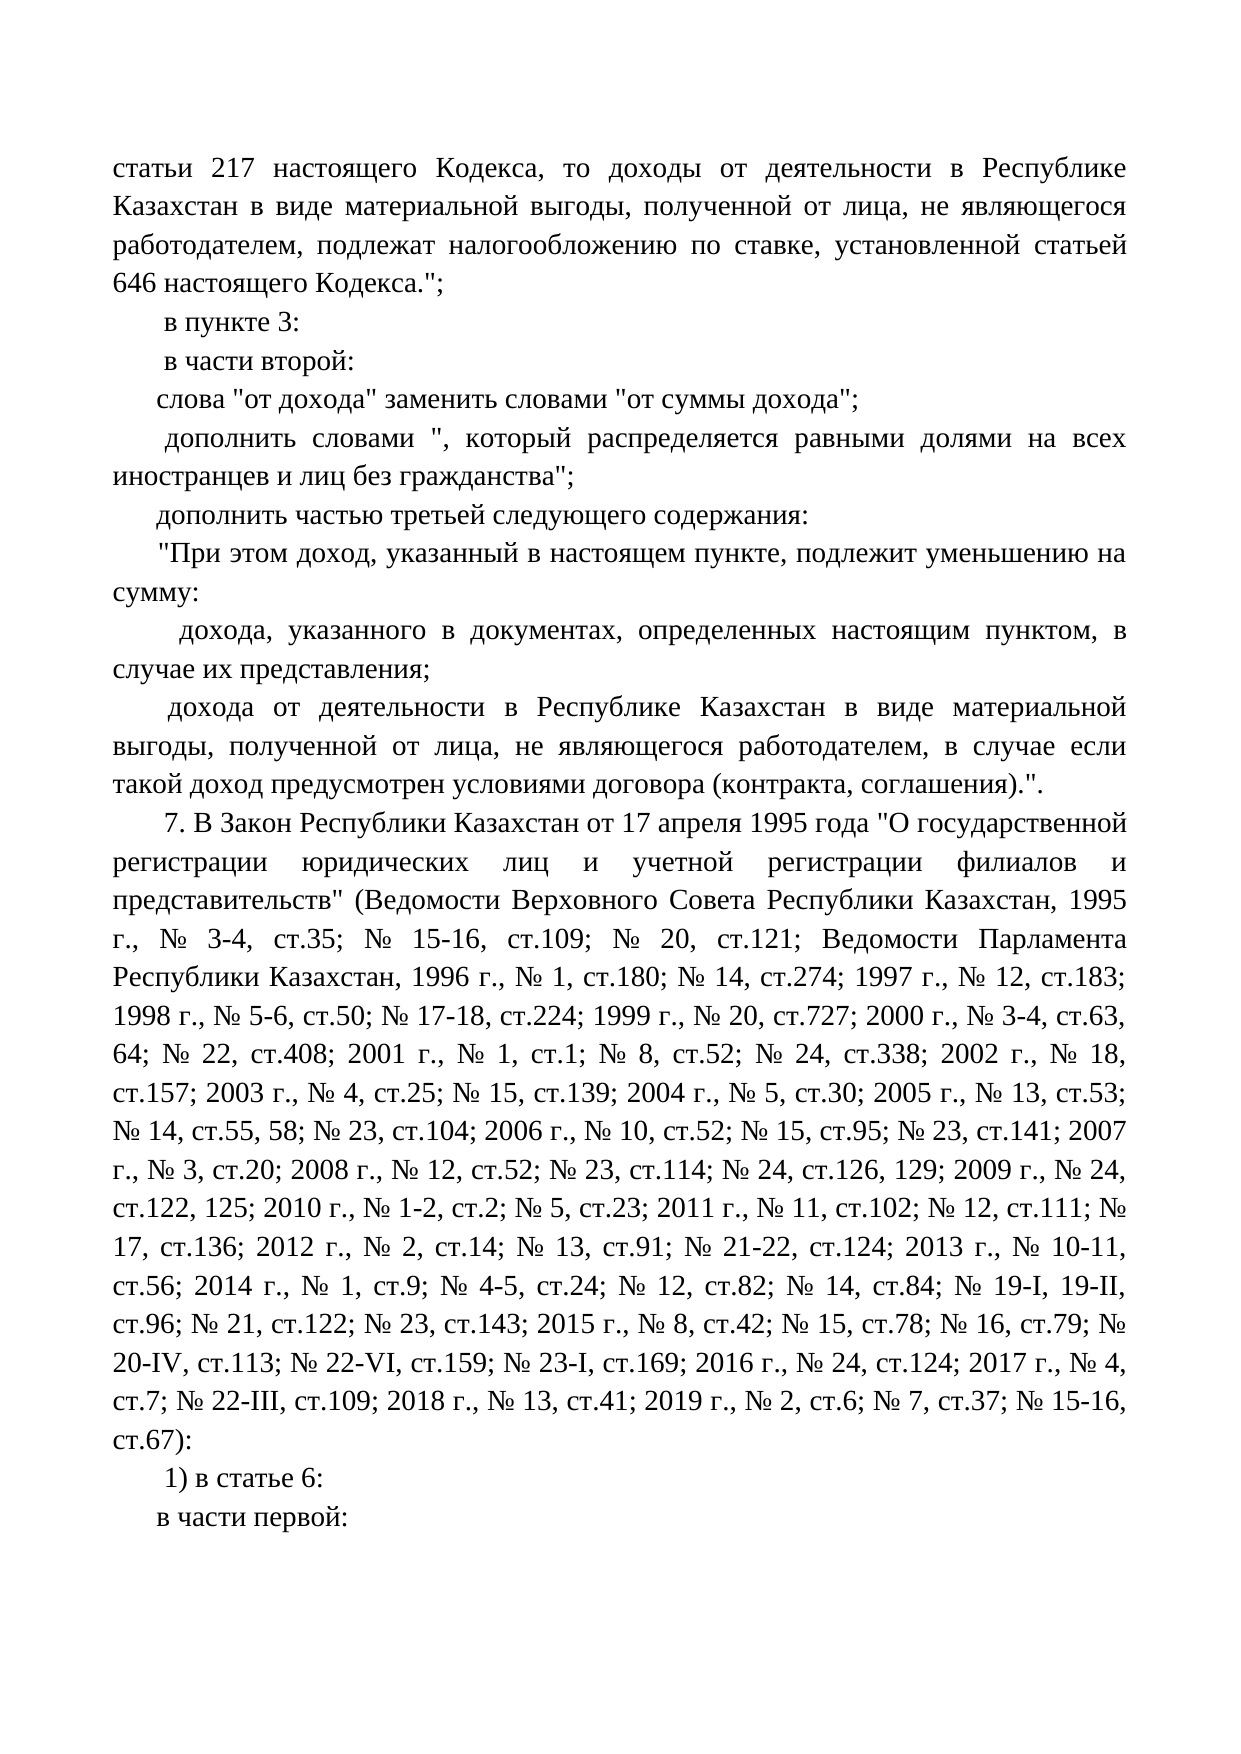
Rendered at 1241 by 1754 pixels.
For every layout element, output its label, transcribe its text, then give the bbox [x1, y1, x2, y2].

text дохода от деятельности в Республике Казахстан в виде материальной выгоды, полученной от лица, не являющегося работодателем, в случае если такой доход предусмотрен условиями договора (контракта, соглашения).". [112, 689, 1128, 800]
text 1) в статье 6: [112, 1460, 1128, 1494]
text дополнить частью третьей следующего содержания: [112, 497, 1128, 530]
text в части первой: [112, 1499, 1128, 1532]
text слова "от дохода" заменить словами "от суммы дохода"; [112, 381, 1128, 415]
text в пункте 3: [112, 304, 1128, 338]
text дохода, указанного в документах, определенных настоящим пунктом, в случае их представления; [112, 612, 1128, 684]
text в части второй: [112, 343, 1128, 376]
text "При этом доход, указанный в настоящем пункте, подлежит уменьшению на сумму: [112, 535, 1128, 607]
text дополнить словами ", который распределяется равными долями на всех иностранцев и лиц без гражданства"; [112, 420, 1128, 492]
text 7. В Закон Республики Казахстан от 17 апреля 1995 года "О государственной регистрации юридических лиц и учетной регистрации филиалов и представительств" (Ведомости Верховного Совета Республики Казахстан, 1995 г., № 3-4, ст.35; № 15-16, ст.109; № 20, ст.121; Ведомости Парламента Республики Казахстан, 1996 г., № 1, ст.180; № 14, ст.274; 1997 г., № 12, ст.183; 1998 г., № 5-6, ст.50; № 17-18, ст.224; 1999 г., № 20, ст.727; 2000 г., № 3-4, ст.63, 64; № 22, ст.408; 2001 г., № 1, ст.1; № 8, ст.52; № 24, ст.338; 2002 г., № 18, ст.157; 2003 г., № 4, ст.25; № 15, ст.139; 2004 г., № 5, ст.30; 2005 г., № 13, ст.53; № 14, ст.55, 58; № 23, ст.104; 2006 г., № 10, ст.52; № 15, ст.95; № 23, ст.141; 2007 г., № 3, ст.20; 2008 г., № 12, ст.52; № 23, ст.114; № 24, ст.126, 129; 2009 г., № 24, ст.122, 125; 2010 г., № 1-2, ст.2; № 5, ст.23; 2011 г., № 11, ст.102; № 12, ст.111; № 17, ст.136; 2012 г., № 2, ст.14; № 13, ст.91; № 21-22, ст.124; 2013 г., № 10-11, ст.56; 2014 г., № 1, ст.9; № 4-5, ст.24; № 12, ст.82; № 14, ст.84; № 19-І, 19-II, ст.96; № 21, ст.122; № 23, ст.143; 2015 г., № 8, ст.42; № 15, ст.78; № 16, ст.79; № 20-IV, cт.113; № 22-VI, cт.159; № 23-І, ст.169; 2016 г., № 24, ст.124; 2017 г., № 4, ст.7; № 22-III, ст.109; 2018 г., № 13, ст.41; 2019 г., № 2, ст.6; № 7, ст.37; № 15-16, ст.67): [112, 805, 1128, 1455]
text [112, 150, 1128, 299]
